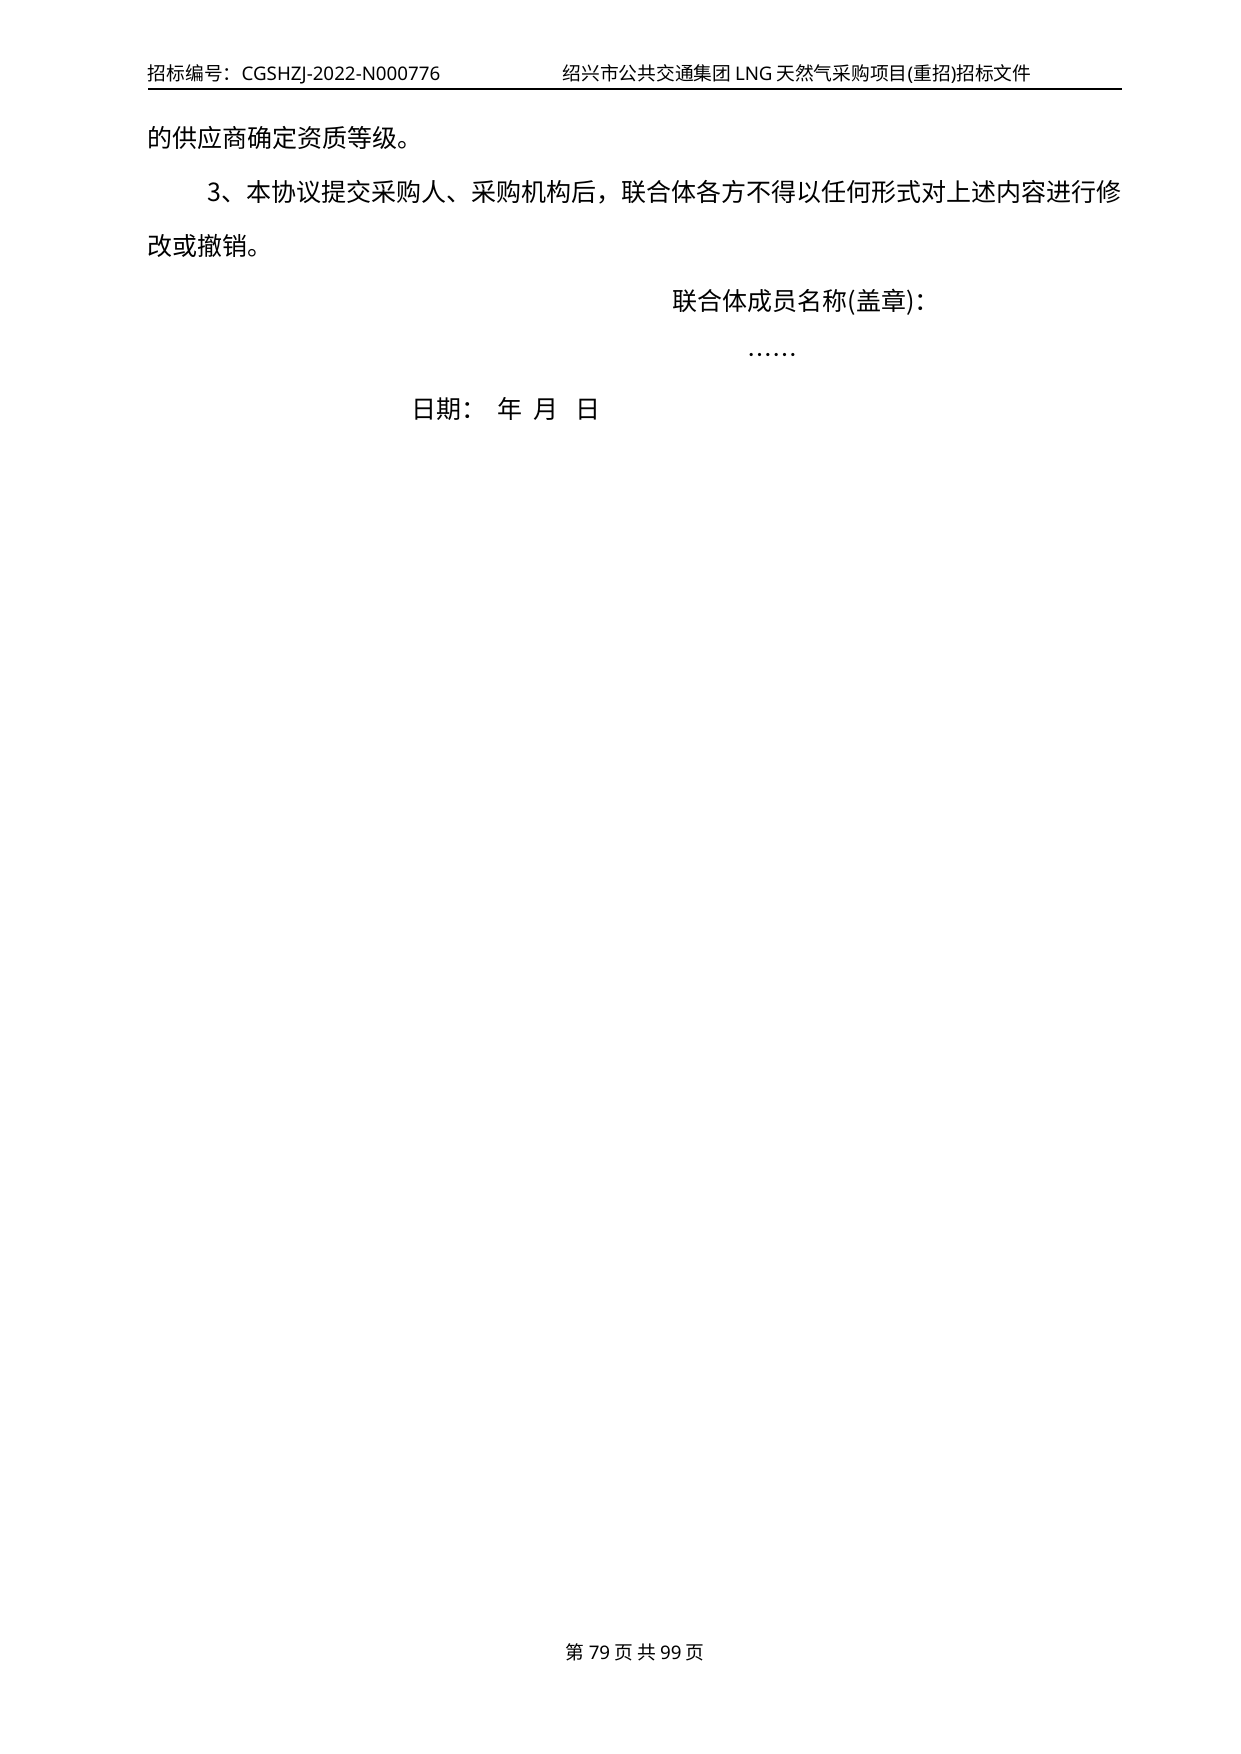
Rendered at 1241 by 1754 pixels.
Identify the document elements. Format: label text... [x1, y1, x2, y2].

text …… [148, 336, 1122, 372]
text 3、本协议提交采购人、采购机构后，联合体各方不得以任何形式对上述内容进行修改或撤销。 [148, 172, 1122, 263]
text 联合体成员名称(盖章)： [148, 281, 1122, 317]
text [148, 118, 1122, 154]
text 日期： 年 月 日 [148, 390, 1122, 426]
